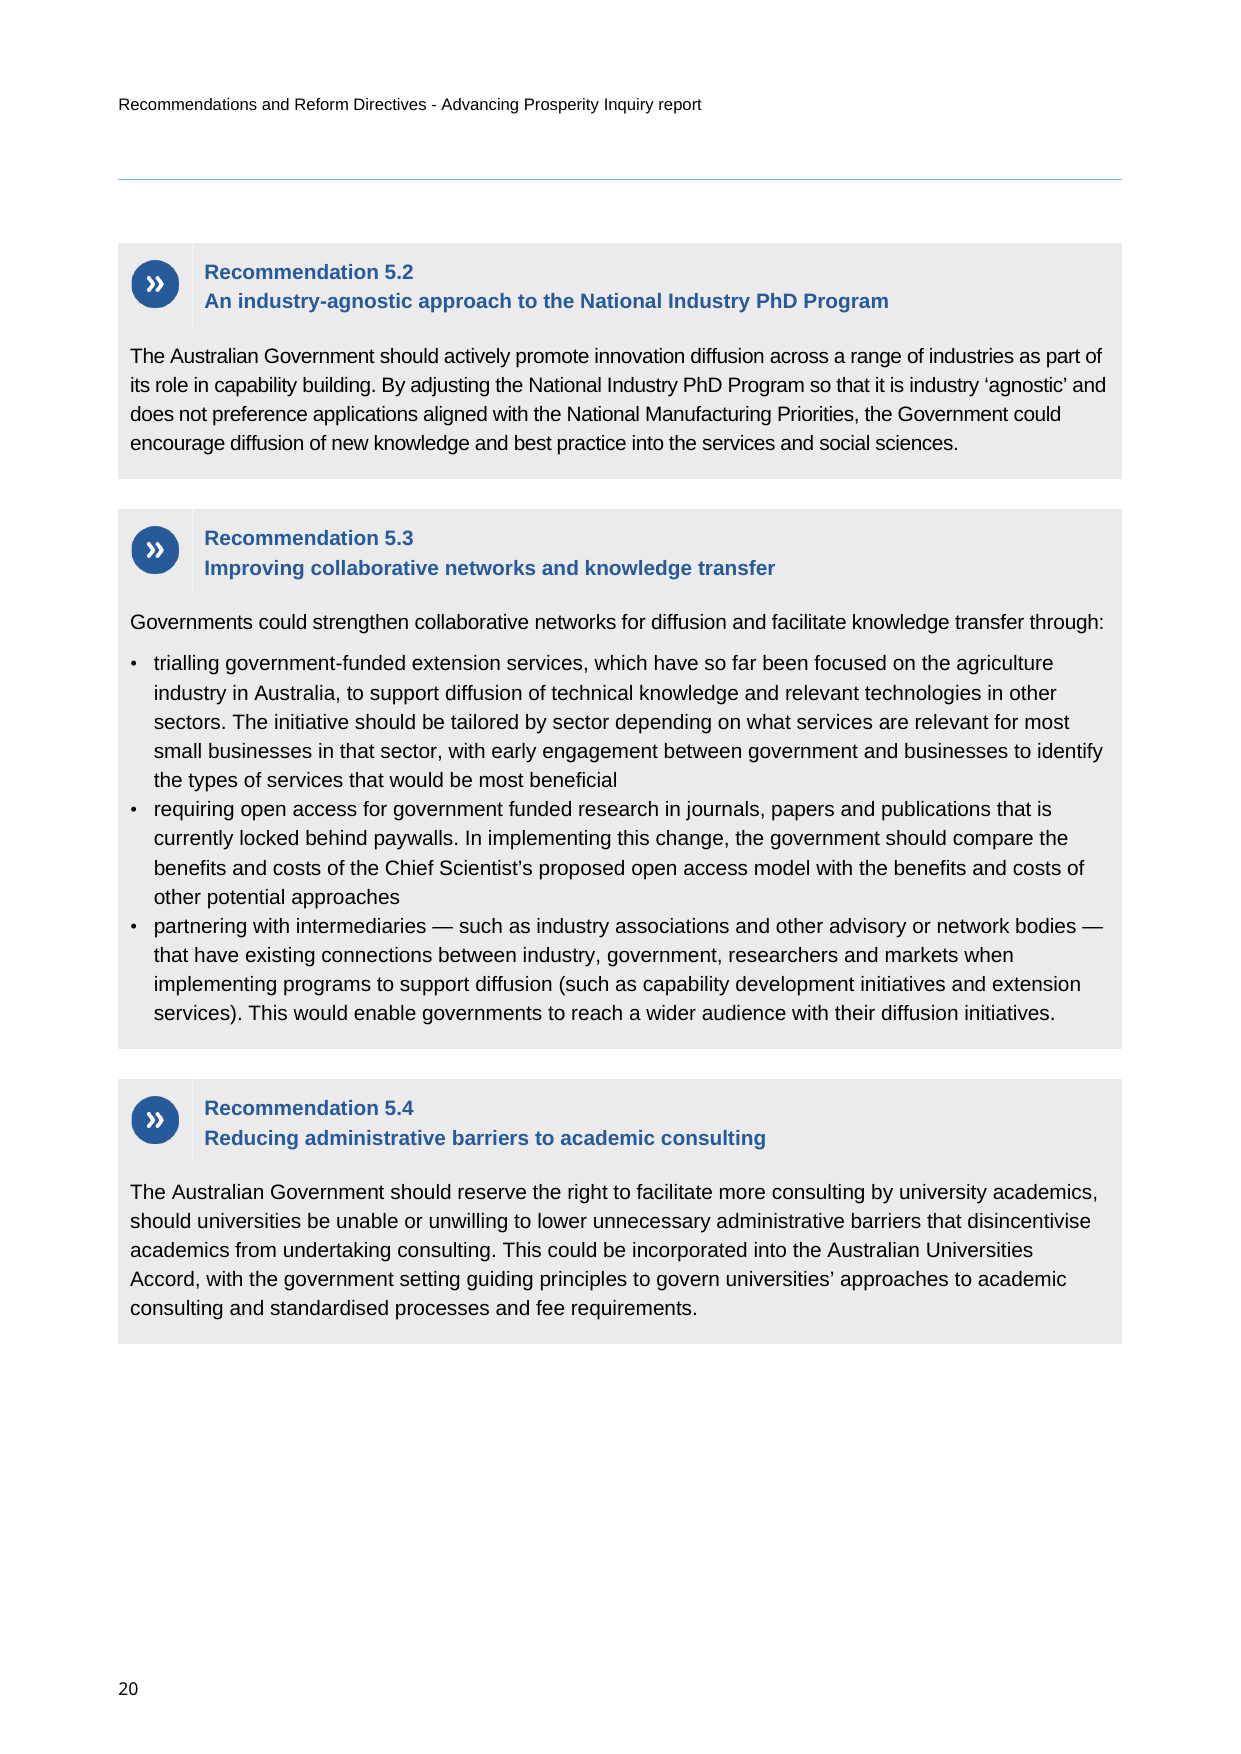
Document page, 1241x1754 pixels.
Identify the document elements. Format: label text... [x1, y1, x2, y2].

table_header [118, 1079, 192, 1162]
table_header Recommendation 5.4 Reducing administrative barriers to academic consulting [193, 1079, 1122, 1162]
table_header [118, 509, 192, 592]
table_header Recommendation 5.3 Improving collaborative networks and knowledge transfer [193, 509, 1122, 592]
table_header [118, 243, 192, 326]
table_cell The Australian Government should actively promote innovation diffusion across a range of industries as part of its role in capability building. By adjusting the National Industry PhD Program so that it is industry ‘agnostic’ and does not preference applications aligned with the National Manufacturing Priorities, the Government could encourage diffusion of new knowledge and best practice into the services and social sciences. [118, 326, 1122, 479]
picture [131, 1096, 179, 1144]
picture [131, 526, 179, 574]
table_header Recommendation 5.2 An industry-agnostic approach to the National Industry PhD Program [193, 243, 1122, 326]
table_cell Governments could strengthen collaborative networks for diffusion and facilitate knowledge transfer through: trialling government-funded extension services, which have so far been focused on the agriculture industry in Australia, to support diffusion of technical knowledge and relevant technologies in other sectors. The initiative should be tailored by sector depending on what services are relevant for most small businesses in that sector, with early engagement between government and businesses to identify the types of services that would be most beneficial requiring open access for government funded research in journals, papers and publications that is currently locked behind paywalls. In implementing this change, the government should compare the benefits and costs of the Chief Scientist’s proposed open access model with the benefits and costs of other potential approaches partnering with intermediaries — such as industry associations and other advisory or network bodies — that have existing connections between industry, government, researchers and markets when implementing programs to support diffusion (such as capability development initiatives and extension services). This would enable governments to reach a wider audience with their diffusion initiatives. [118, 592, 1122, 1049]
table_cell The Australian Government should reserve the right to facilitate more consulting by university academics, should universities be unable or unwilling to lower unnecessary administrative barriers that disincentivise academics from undertaking consulting. This could be incorporated into the Australian Universities Accord, with the government setting guiding principles to govern universities’ approaches to academic consulting and standardised processes and fee requirements. [118, 1162, 1122, 1344]
picture [131, 260, 179, 308]
